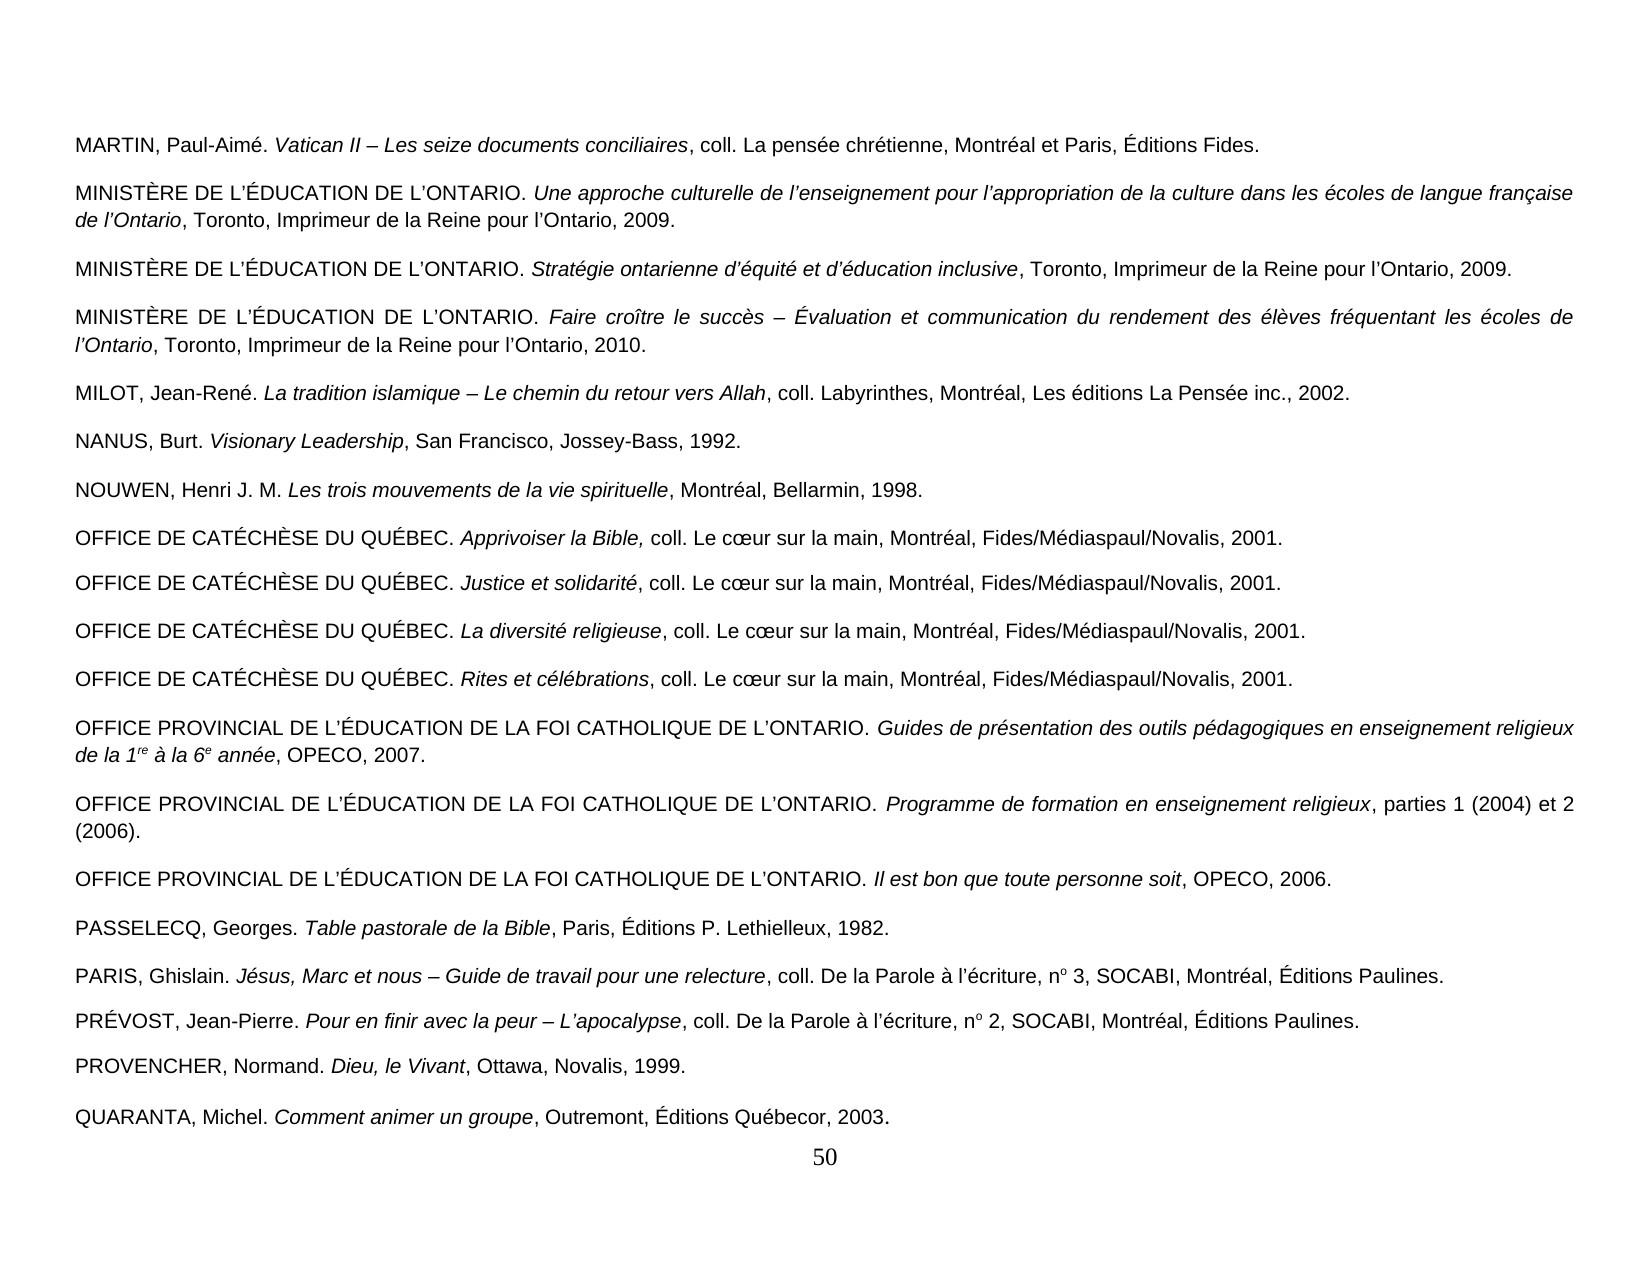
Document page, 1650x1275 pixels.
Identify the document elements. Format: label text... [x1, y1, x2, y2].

text OFFICE DE CATÉCHÈSE DU QUÉBEC. La diversité religieuse, coll. Le cœur sur la main, Montréal, Fides/Médiaspaul/Novalis, 2001. [75, 619, 1575, 643]
text MILOT, Jean-René. La tradition islamique – Le chemin du retour vers Allah, coll. Labyrinthes, Montréal, Les éditions La Pensée inc., 2002. [75, 381, 1575, 405]
text OFFICE DE CATÉCHÈSE DU QUÉBEC. Rites et célébrations, coll. Le cœur sur la main, Montréal, Fides/Médiaspaul/Novalis, 2001. [75, 667, 1575, 691]
text MINISTÈRE DE L’ÉDUCATION DE L’ONTARIO. Une approche culturelle de l’enseignement pour l’appropriation de la culture dans les écoles de langue française de l’Ontario, Toronto, Imprimeur de la Reine pour l’Ontario, 2009. [75, 181, 1575, 232]
text OFFICE PROVINCIAL DE L’ÉDUCATION DE LA FOI CATHOLIQUE DE L’ONTARIO. Il est bon que toute personne soit, OPECO, 2006. [75, 867, 1575, 891]
text PASSELECQ, Georges. Table pastorale de la Bible, Paris, Éditions P. Lethielleux, 1982. [75, 916, 1575, 939]
text OFFICE DE CATÉCHÈSE DU QUÉBEC. Apprivoiser la Bible, coll. Le cœur sur la main, Montréal, Fides/Médiaspaul/Novalis, 2001. [75, 526, 1575, 550]
text QUARANTA, Michel. Comment animer un groupe, Outremont, Éditions Québecor, 2003. [75, 1102, 1575, 1130]
text NANUS, Burt. Visionary Leadership, San Francisco, Jossey-Bass, 1992. [75, 429, 1575, 453]
text NOUWEN, Henri J. M. Les trois mouvements de la vie spirituelle, Montréal, Bellarmin, 1998. [75, 477, 1575, 501]
text OFFICE PROVINCIAL DE L’ÉDUCATION DE LA FOI CATHOLIQUE DE L’ONTARIO. Programme de formation en enseignement religieux, parties 1 (2004) et 2 (2006). [75, 791, 1575, 843]
text MINISTÈRE DE L’ÉDUCATION DE L’ONTARIO. Faire croître le succès – Évaluation et communication du rendement des élèves fréquentant les écoles de l’Ontario, Toronto, Imprimeur de la Reine pour l’Ontario, 2010. [75, 305, 1575, 356]
text PRÉVOST, Jean-Pierre. Pour en finir avec la peur – L’apocalypse, coll. De la Parole à l’écriture, no 2, SOCABI, Montréal, Éditions Paulines. [75, 1009, 1575, 1033]
text OFFICE DE CATÉCHÈSE DU QUÉBEC. Justice et solidarité, coll. Le cœur sur la main, Montréal, Fides/Médiaspaul/Novalis, 2001. [75, 571, 1575, 594]
text PROVENCHER, Normand. Dieu, le Vivant, Ottawa, Novalis, 1999. [75, 1053, 1575, 1077]
text PARIS, Ghislain. Jésus, Marc et nous – Guide de travail pour une relecture, coll. De la Parole à l’écriture, no 3, SOCABI, Montréal, Éditions Paulines. [75, 964, 1575, 988]
text MINISTÈRE DE L’ÉDUCATION DE L’ONTARIO. Stratégie ontarienne d’équité et d’éducation inclusive, Toronto, Imprimeur de la Reine pour l’Ontario, 2009. [75, 257, 1575, 281]
text MARTIN, Paul-Aimé. Vatican II – Les seize documents conciliaires, coll. La pensée chrétienne, Montréal et Paris, Éditions Fides. [75, 132, 1575, 156]
text OFFICE PROVINCIAL DE L’ÉDUCATION DE LA FOI CATHOLIQUE DE L’ONTARIO. Guides de présentation des outils pédagogiques en enseignement religieux de la 1re à la 6e année, OPECO, 2007. [75, 716, 1575, 767]
